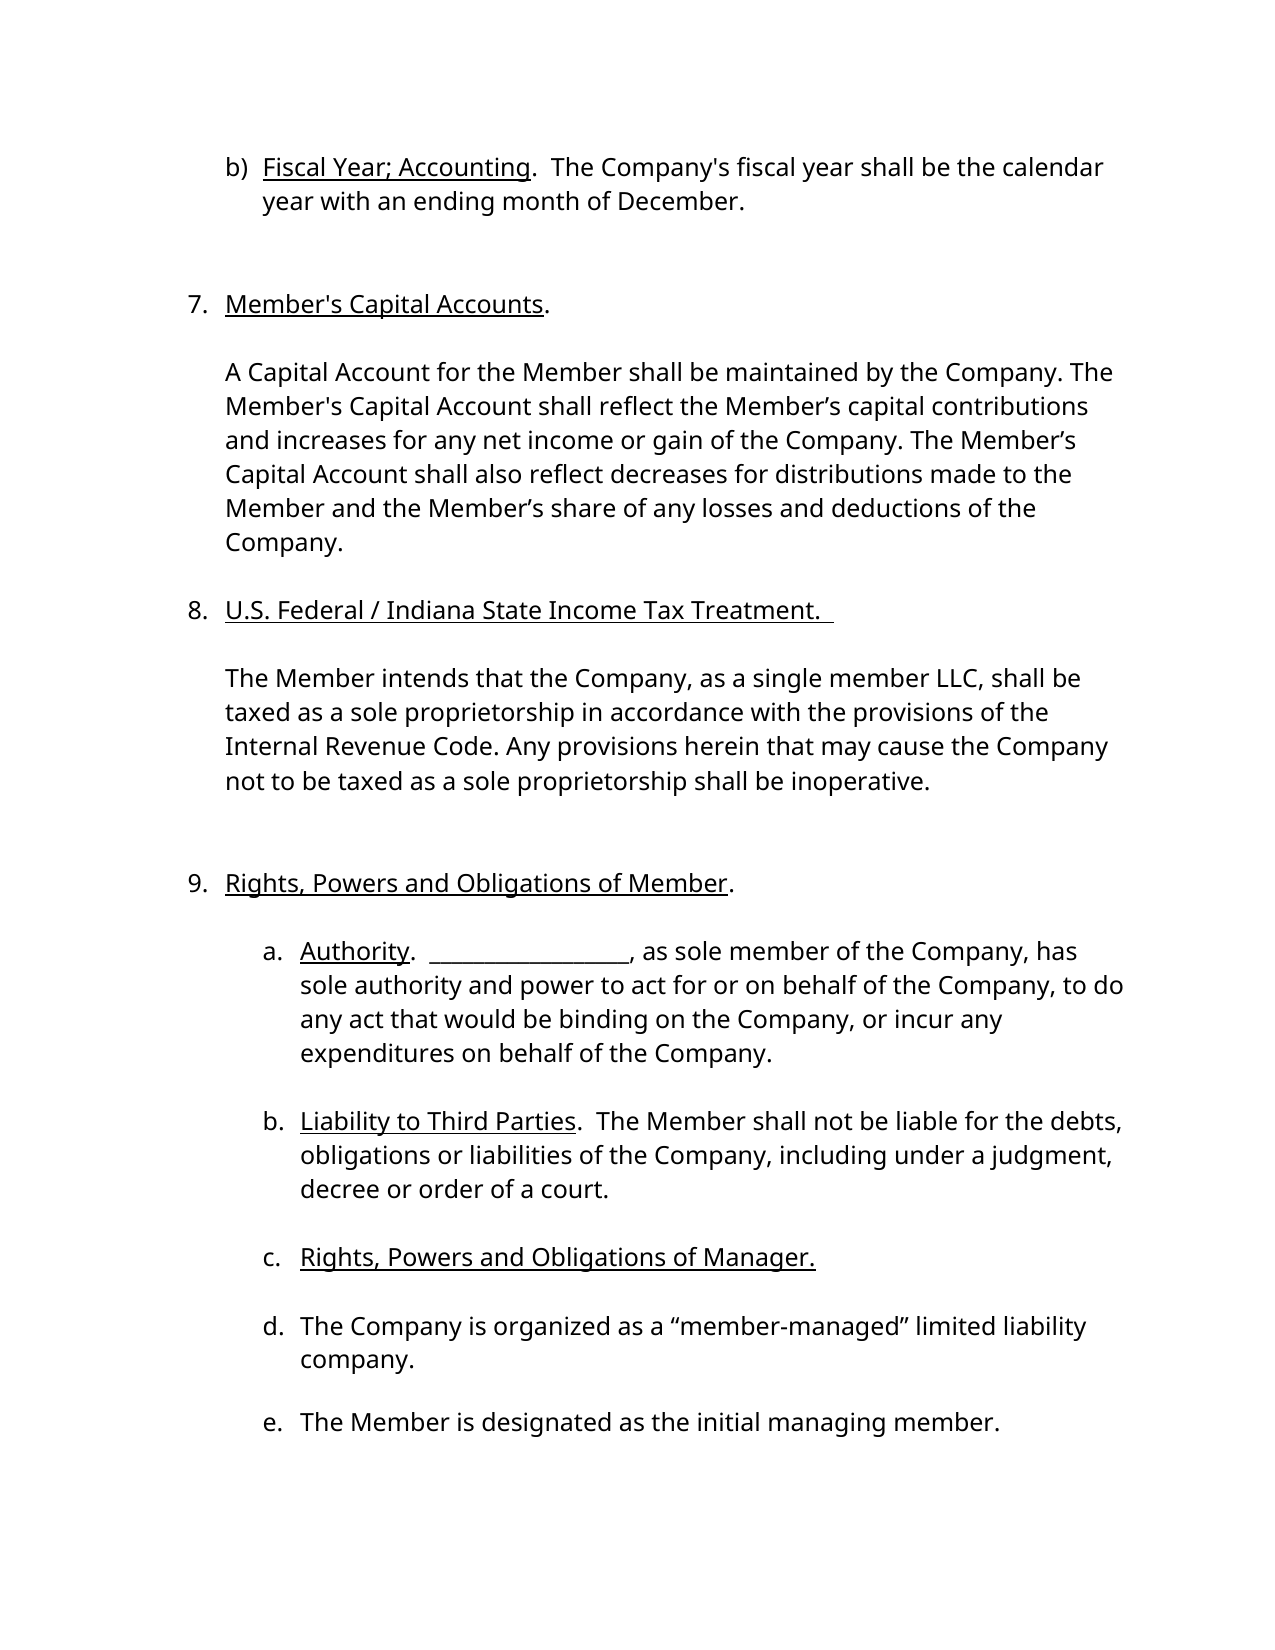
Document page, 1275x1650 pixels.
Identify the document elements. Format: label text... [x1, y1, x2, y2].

list Rights, Powers and Obligations of Manager. [262, 1240, 1125, 1274]
list The Company is organized as a “member-managed” limited liability company. [262, 1308, 1125, 1404]
list Rights, Powers and Obligations of Member. [187, 865, 1125, 899]
text The Member intends that the Company, as a single member LLC, shall be taxed as a sole proprietorship in accordance with the provisions of the Internal Revenue Code. Any provisions herein that may cause the Company not to be taxed as a sole proprietorship shall be inoperative. [225, 661, 1125, 797]
list Fiscal Year; Accounting. The Company's fiscal year shall be the calendar year with an ending month of December. [225, 150, 1125, 218]
list U.S. Federal / Indiana State Income Tax Treatment. [187, 593, 1125, 627]
list The Member is designated as the initial managing member. [262, 1404, 1125, 1438]
list Member's Capital Accounts. A Capital Account for the Member shall be maintained by the Company. The Member's Capital Account shall reflect the Member’s capital contributions and increases for any net income or gain of the Company. The Member’s Capital Account shall also reflect decreases for distributions made to the Member and the Member’s share of any losses and deductions of the Company. [187, 286, 1125, 559]
list Authority. __________________, as sole member of the Company, has sole authority and power to act for or on behalf of the Company, to do any act that would be binding on the Company, or incur any expenditures on behalf of the Company. [262, 933, 1125, 1070]
list Liability to Third Parties. The Member shall not be liable for the debts, obligations or liabilities of the Company, including under a judgment, decree or order of a court. [262, 1104, 1125, 1206]
